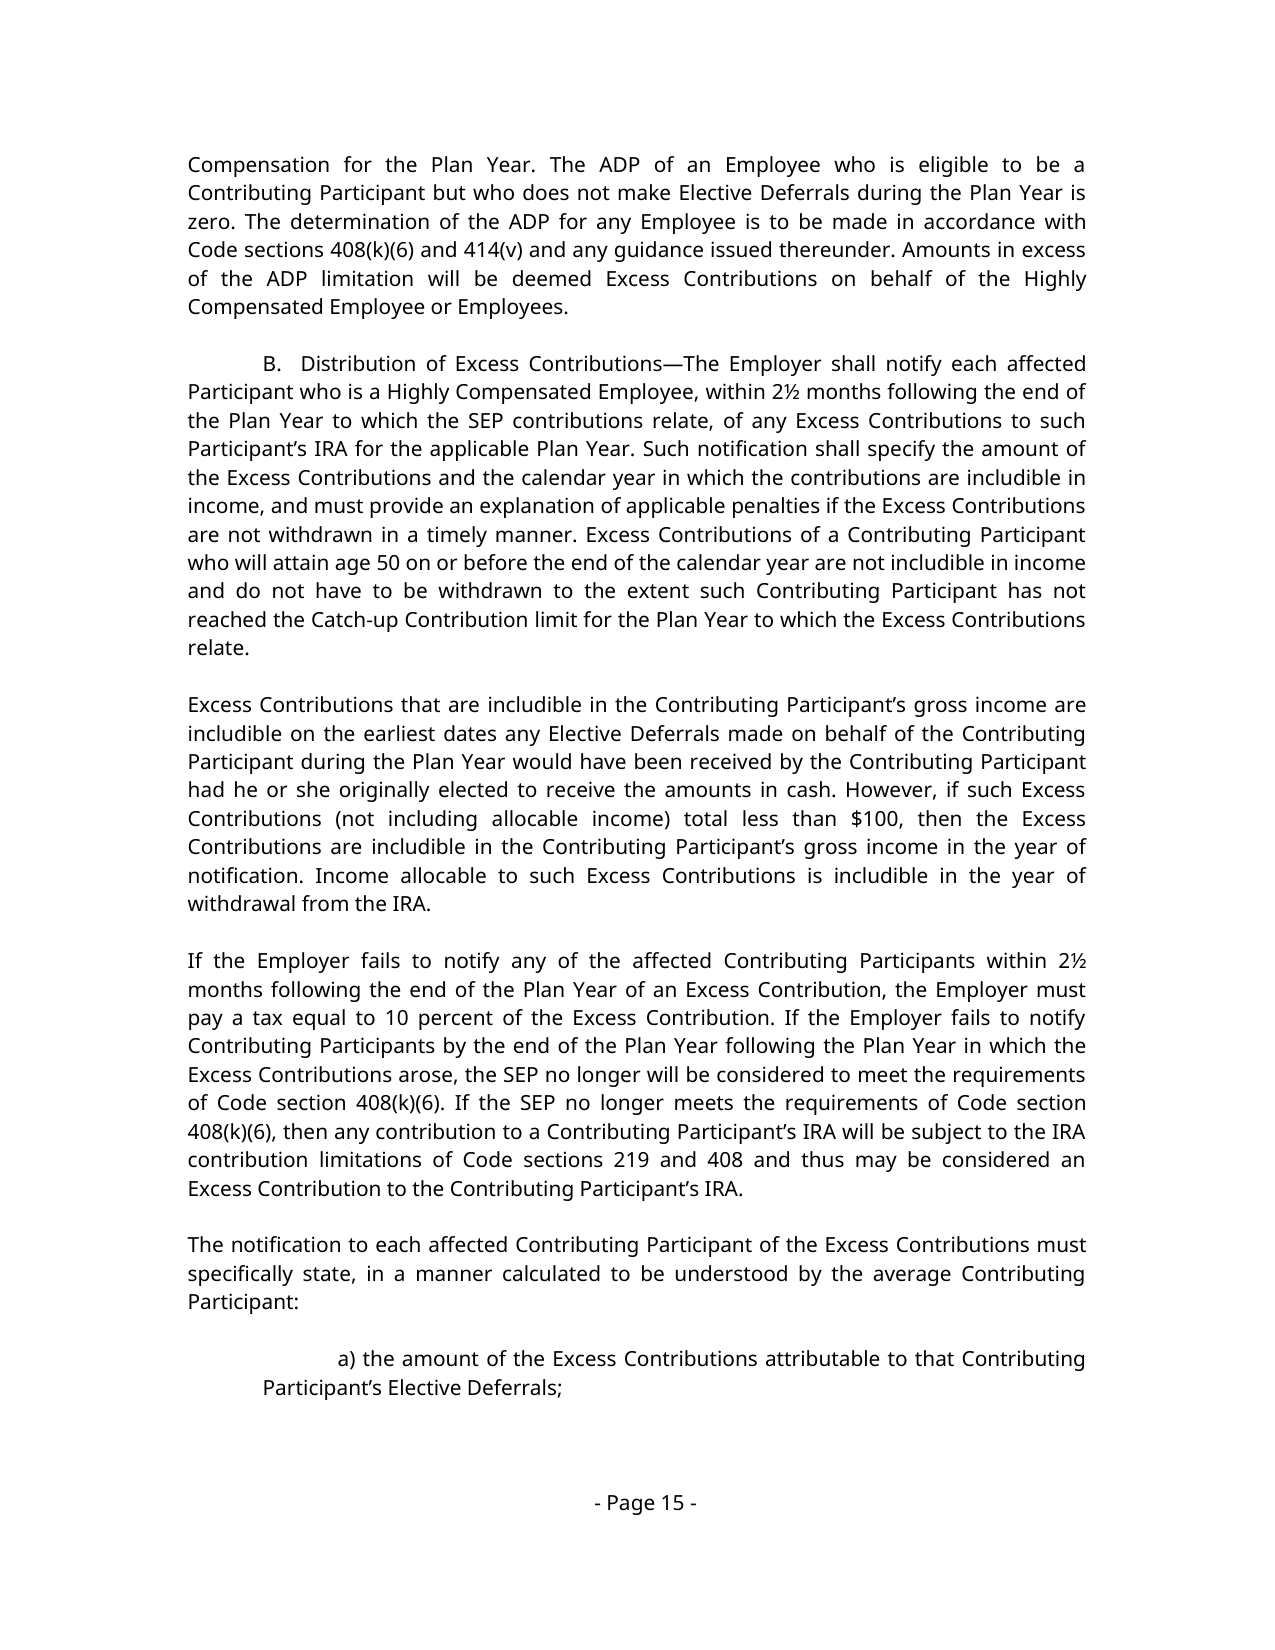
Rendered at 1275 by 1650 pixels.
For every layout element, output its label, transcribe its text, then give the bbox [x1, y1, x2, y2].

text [187, 150, 1087, 321]
text a) the amount of the Excess Contributions attributable to that Contributing Participant’s Elective Deferrals; [262, 1344, 1087, 1401]
text If the Employer fails to notify any of the affected Contributing Participants within 2½ months following the end of the Plan Year of an Excess Contribution, the Employer must pay a tax equal to 10 percent of the Excess Contribution. If the Employer fails to notify Contributing Participants by the end of the Plan Year following the Plan Year in which the Excess Contributions arose, the SEP no longer will be considered to meet the requirements of Code section 408(k)(6). If the SEP no longer meets the requirements of Code section 408(k)(6), then any contribution to a Contributing Participant’s IRA will be subject to the IRA contribution limitations of Code sections 219 and 408 and thus may be considered an Excess Contribution to the Contributing Participant’s IRA. [187, 946, 1087, 1202]
text B. Distribution of Excess Contributions—The Employer shall notify each affected Participant who is a Highly Compensated Employee, within 2½ months following the end of the Plan Year to which the SEP contributions relate, of any Excess Contributions to such Participant’s IRA for the applicable Plan Year. Such notification shall specify the amount of the Excess Contributions and the calendar year in which the contributions are includible in income, and must provide an explanation of applicable penalties if the Excess Contributions are not withdrawn in a timely manner. Excess Contributions of a Contributing Participant who will attain age 50 on or before the end of the calendar year are not includible in income and do not have to be withdrawn to the extent such Contributing Participant has not reached the Catch-up Contribution limit for the Plan Year to which the Excess Contributions relate. [187, 349, 1087, 662]
text The notification to each affected Contributing Participant of the Excess Contributions must specifically state, in a manner calculated to be understood by the average Contributing Participant: [187, 1231, 1087, 1316]
text Excess Contributions that are includible in the Contributing Participant’s gross income are includible on the earliest dates any Elective Deferrals made on behalf of the Contributing Participant during the Plan Year would have been received by the Contributing Participant had he or she originally elected to receive the amounts in cash. However, if such Excess Contributions (not including allocable income) total less than $100, then the Excess Contributions are includible in the Contributing Participant’s gross income in the year of notification. Income allocable to such Excess Contributions is includible in the year of withdrawal from the IRA. [187, 690, 1087, 918]
